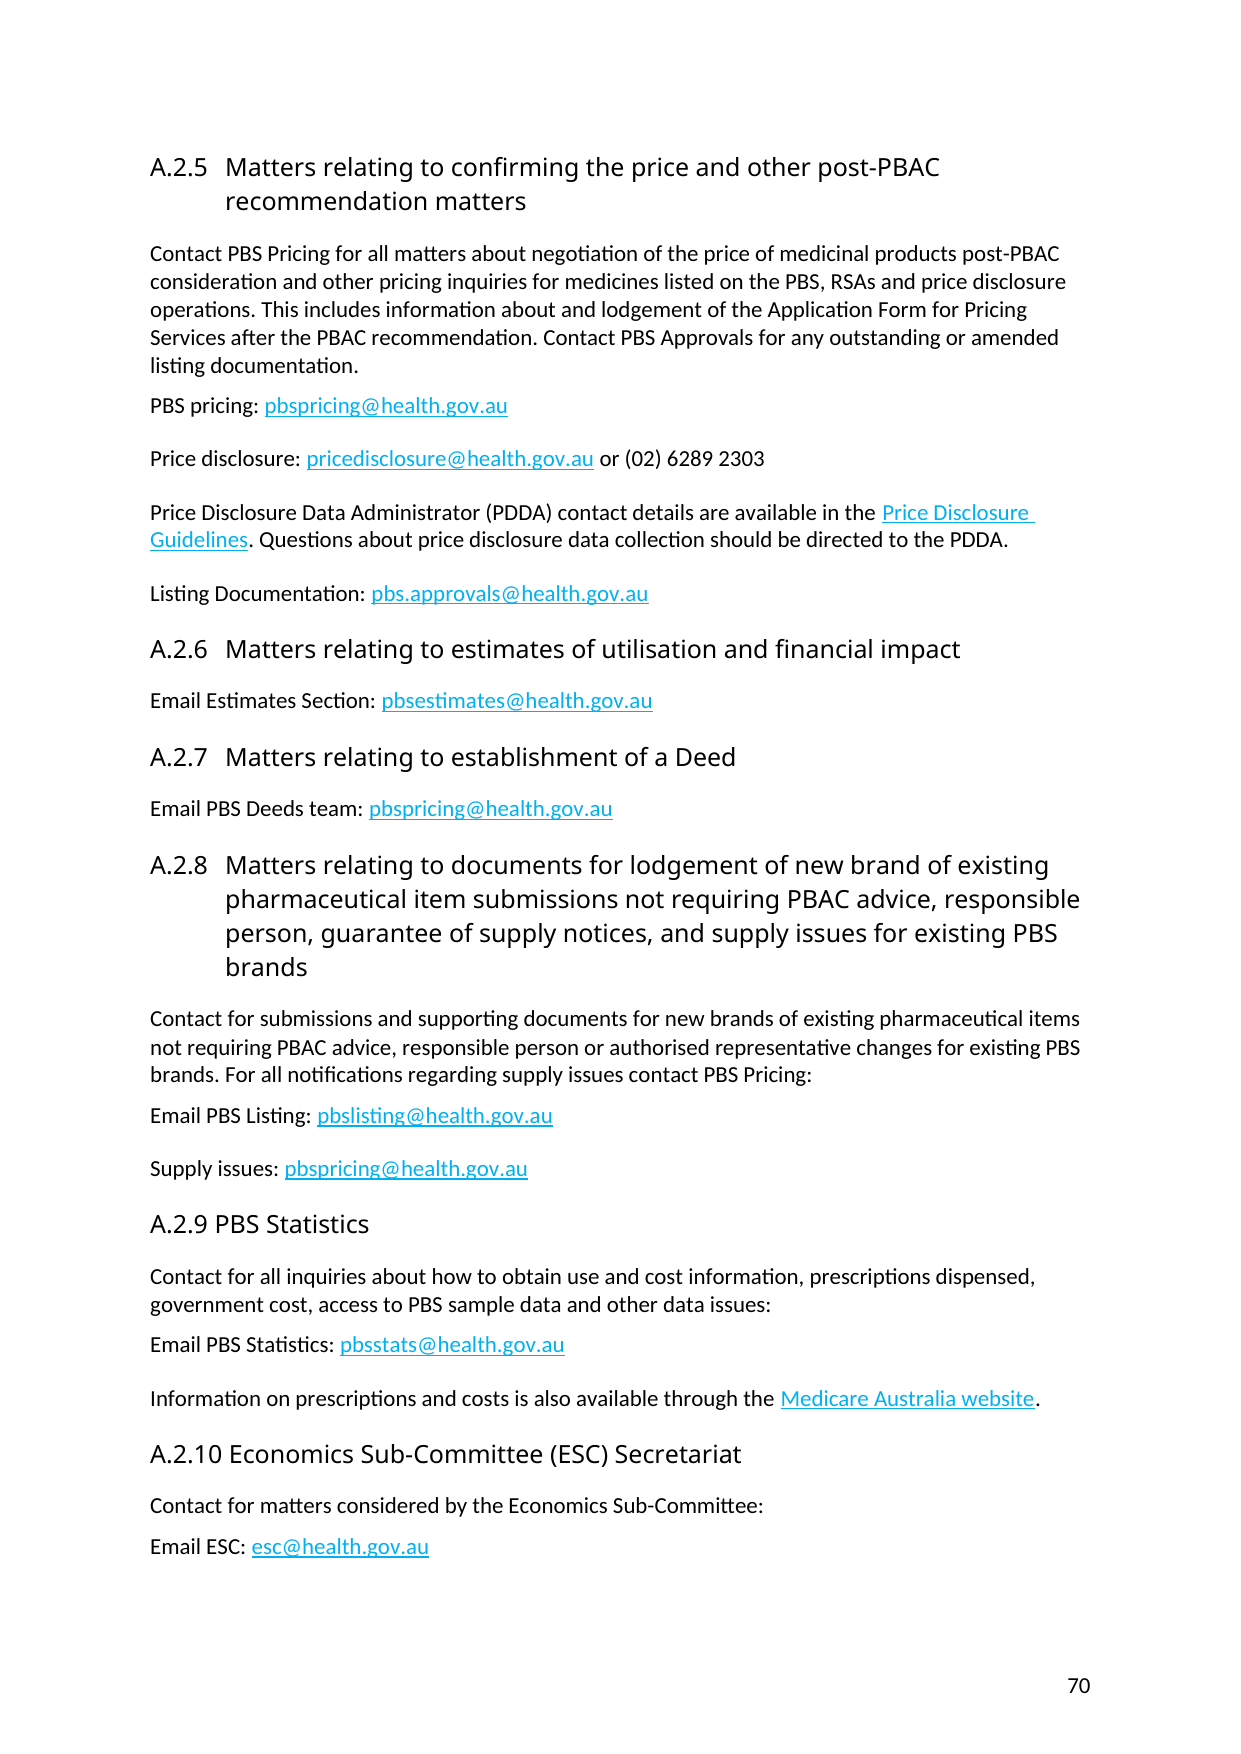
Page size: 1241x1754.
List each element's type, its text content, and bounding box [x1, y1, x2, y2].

text Email ESC: esc@health.gov.au [150, 1532, 1090, 1560]
text Listing Documentation: pbs.approvals@health.gov.au [150, 579, 1090, 607]
text Contact for matters considered by the Economics Sub-Committee: [150, 1492, 1090, 1519]
subtitle A.2.7 Matters relating to establishment of a Deed [150, 739, 1090, 774]
text Price Disclosure Data Administrator (PDDA) contact details are available in the Price Disclosure Guidelines. Questions about price disclosure data collection should be directed to the PDDA. [150, 498, 1090, 554]
subtitle A.2.9 PBS Statistics [150, 1207, 1090, 1241]
text Information on prescriptions and costs is also available through the Medicare Australia website. [150, 1384, 1090, 1412]
text Email Estimates Section: pbsestimates@health.gov.au [150, 687, 1090, 714]
text Contact for all inquiries about how to obtain use and cost information, prescriptions dispensed, government cost, access to PBS sample data and other data issues: [150, 1262, 1090, 1318]
text Email PBS Deeds team: pbspricing@health.gov.au [150, 794, 1090, 822]
text Price disclosure: pricedisclosure@health.gov.au or (02) 6289 2303 [150, 444, 1090, 473]
text Email PBS Statistics: pbsstats@health.gov.au [150, 1331, 1090, 1359]
text Contact PBS Pricing for all matters about negotiation of the price of medicinal products post-PBAC consideration and other pricing inquiries for medicines listed on the PBS, RSAs and price disclosure operations. This includes information about and lodgement of the Application Form for Pricing Services after the PBAC recommendation. Contact PBS Approvals for any outstanding or amended listing documentation. [150, 239, 1090, 379]
text Email PBS Listing: pbslisting@health.gov.au [150, 1101, 1090, 1129]
text Supply issues: pbspricing@health.gov.au [150, 1154, 1090, 1182]
text Contact for submissions and supporting documents for new brands of existing pharmaceutical items not requiring PBAC advice, responsible person or authorised representative changes for existing PBS brands. For all notifications regarding supply issues contact PBS Pricing: [150, 1004, 1090, 1089]
subtitle A.2.10 Economics Sub-Committee (ESC) Secretariat [150, 1437, 1090, 1471]
subtitle A.2.6 Matters relating to estimates of utilisation and financial impact [150, 632, 1090, 666]
subtitle A.2.5 Matters relating to confirming the price and other post-PBAC recommendation matters [150, 150, 1090, 218]
text PBS pricing: pbspricing@health.gov.au [150, 392, 1090, 419]
subtitle A.2.8 Matters relating to documents for lodgement of new brand of existing pharmaceutical item submissions not requiring PBAC advice, responsible person, guarantee of supply notices, and supply issues for existing PBS brands [150, 847, 1090, 984]
